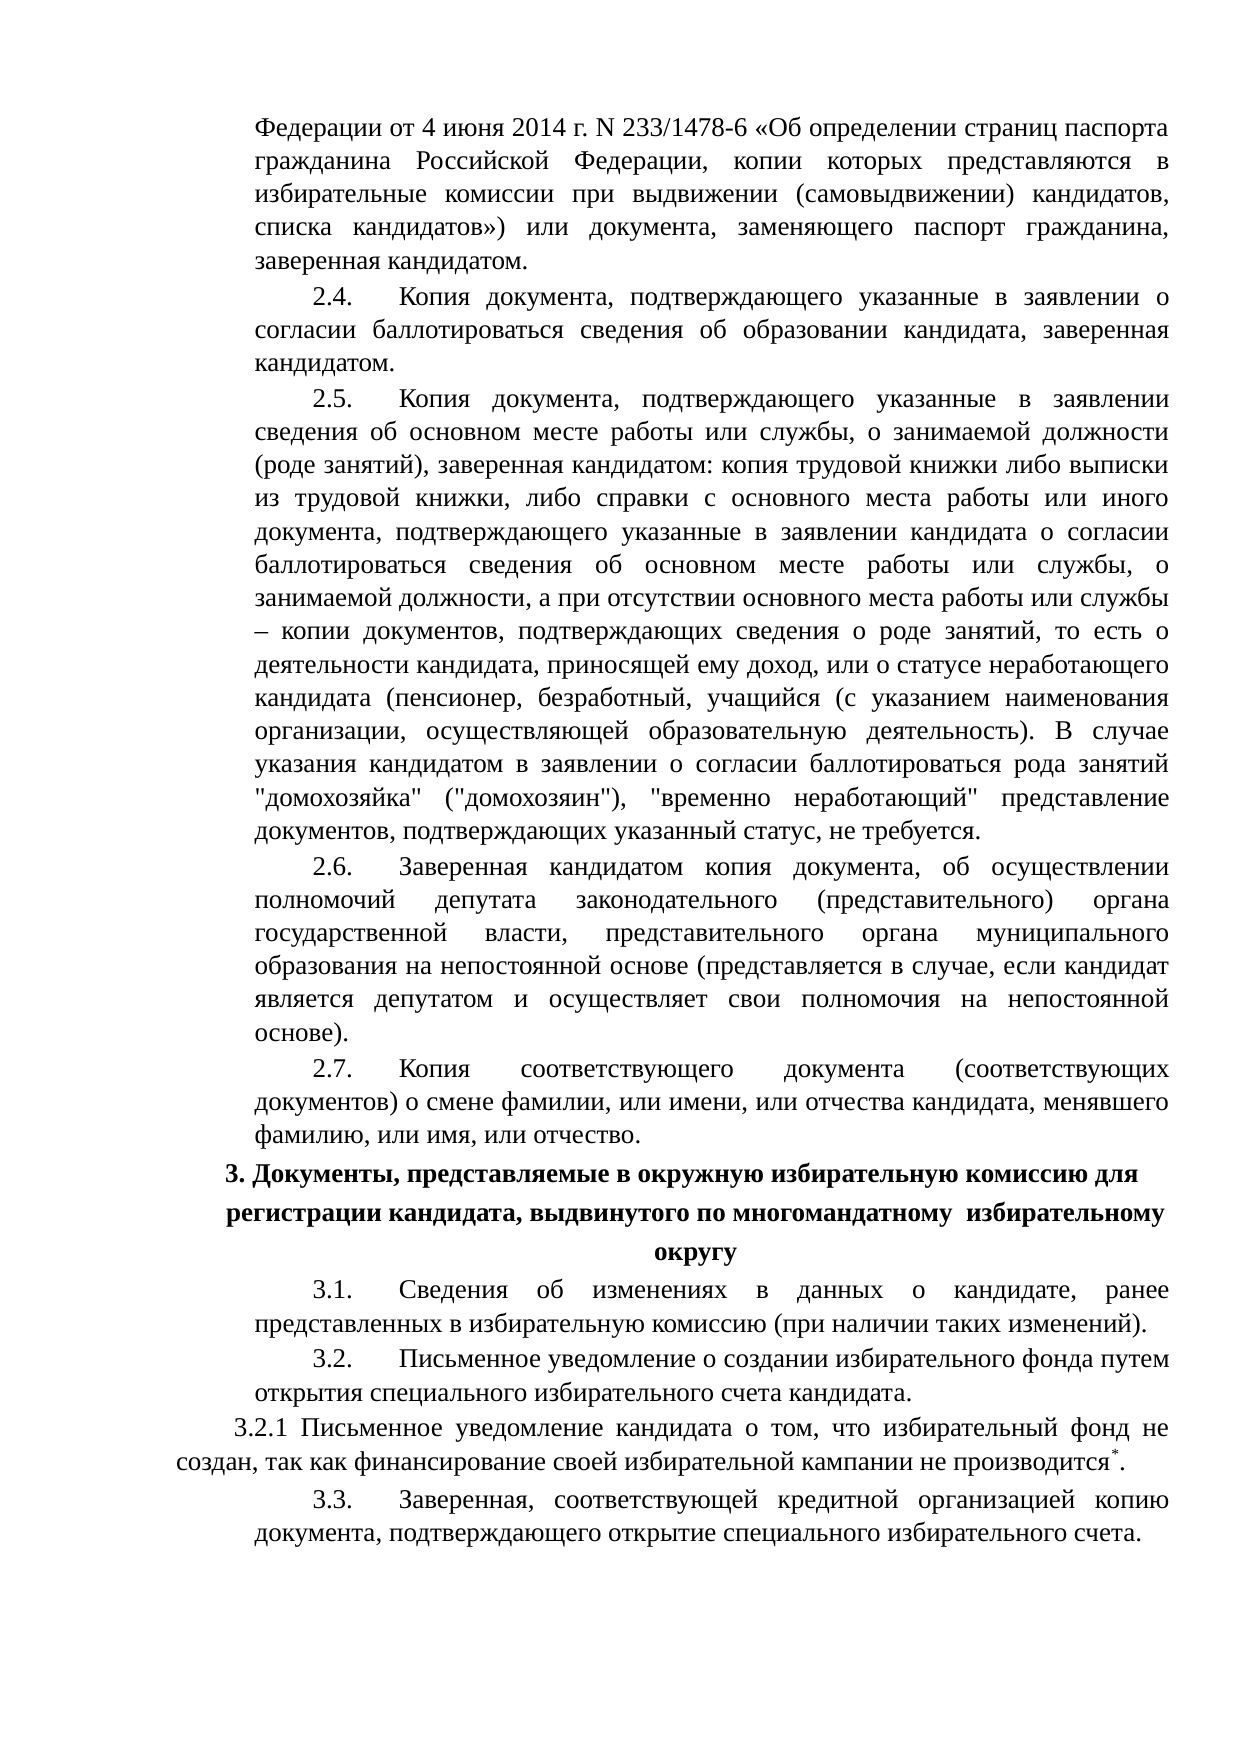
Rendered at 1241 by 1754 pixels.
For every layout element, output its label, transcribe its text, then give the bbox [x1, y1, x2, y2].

list Копия документа, подтверждающего указанные в заявлении о согласии баллотироваться сведения об образовании кандидата, заверенная кандидатом. [254, 279, 1170, 377]
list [254, 111, 1170, 275]
list Копия документа, подтверждающего указанные в заявлении сведения об основном месте работы или службы, о занимаемой должности (роде занятий), заверенная кандидатом: копия трудовой книжки либо выписки из трудовой книжки, либо справки с основного места работы или иного документа, подтверждающего указанные в заявлении кандидата о согласии баллотироваться сведения об основном месте работы или службы, о занимаемой должности, а при отсутствии основного места работы или службы – копии документов, подтверждающих сведения о роде занятий, то есть о деятельности кандидата, приносящей ему доход, или о статусе неработающего кандидата (пенсионер, безработный, учащийся (с указанием наименования организации, осуществляющей образовательную деятельность). В случае указания кандидатом в заявлении о согласии баллотироваться рода занятий "домохозяйка" ("домохозяин"), "временно неработающий" представление документов, подтверждающих указанный статус, не требуется. [254, 382, 1170, 845]
list Cведения об изменениях в данных о кандидате, ранее представленных в избирательную комиссию (при наличии таких изменений). [254, 1273, 1170, 1338]
list Документы, представляемые в окружную избирательную комиссию для регистрации кандидата, выдвинутого по многомандатному избирательному округу [179, 1157, 1184, 1266]
text 3.2.1 Письменное уведомление кандидата о том, что избирательный фонд не создан, так как финансирование своей избирательной кампании не производится*. [176, 1412, 1170, 1476]
list Заверенная, соответствующей кредитной организацией копию документа, подтверждающего открытие специального избирательного счета. [254, 1483, 1170, 1547]
list Копия соответствующего документа (соответствующих документов) о смене фамилии, или имени, или отчества кандидата, менявшего фамилию, или имя, или отчество. [254, 1052, 1170, 1149]
list Письменное уведомление о создании избирательного фонда путем открытия специального избирательного счета кандидата. [254, 1342, 1170, 1407]
list Заверенная кандидатом копия документа, об осуществлении полномочий депутата законодательного (представительного) органа государственной власти, представительного органа муниципального образования на непостоянной основе (представляется в случае, если кандидат является депутатом и осуществляет свои полномочия на непостоянной основе). [254, 850, 1170, 1047]
